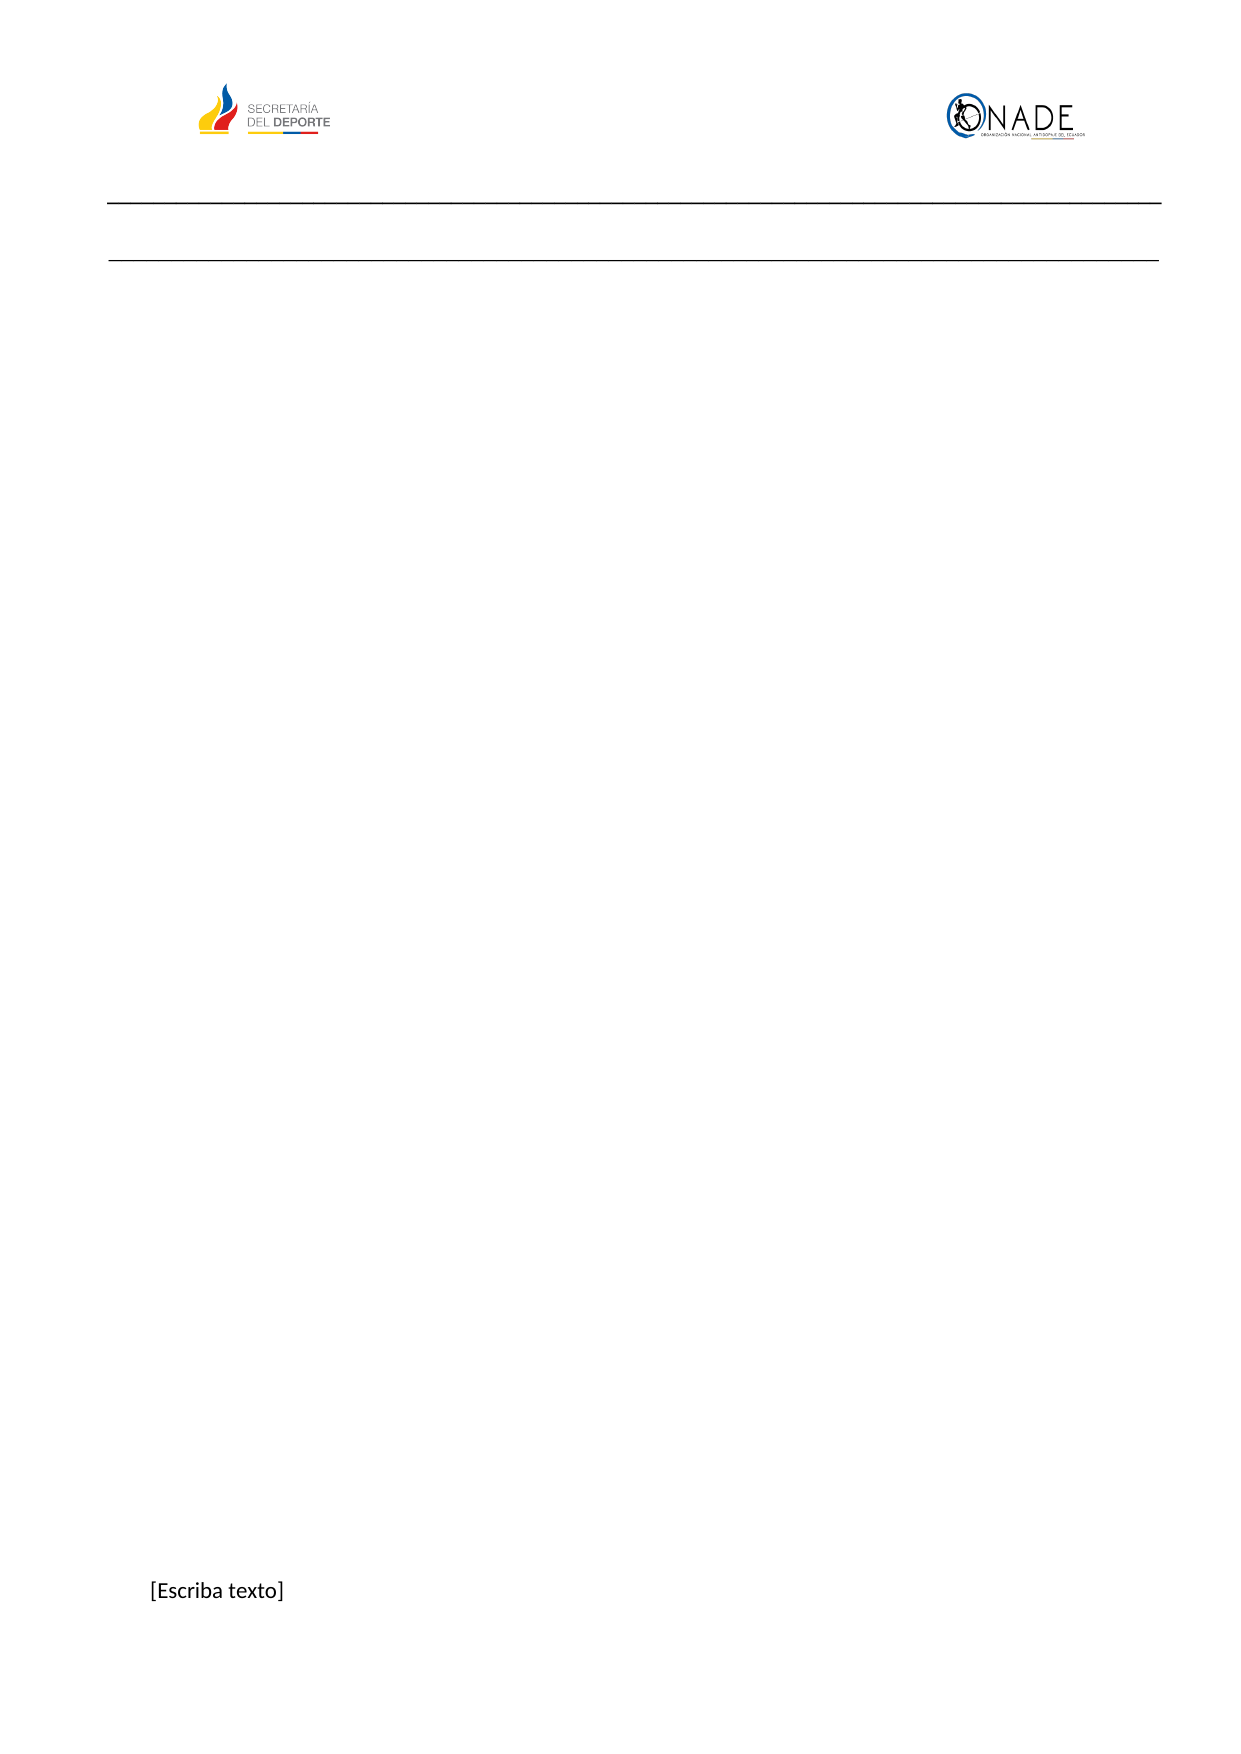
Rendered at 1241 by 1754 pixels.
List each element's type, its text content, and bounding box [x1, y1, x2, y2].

picture [910, 82, 1124, 154]
picture [175, 75, 357, 154]
